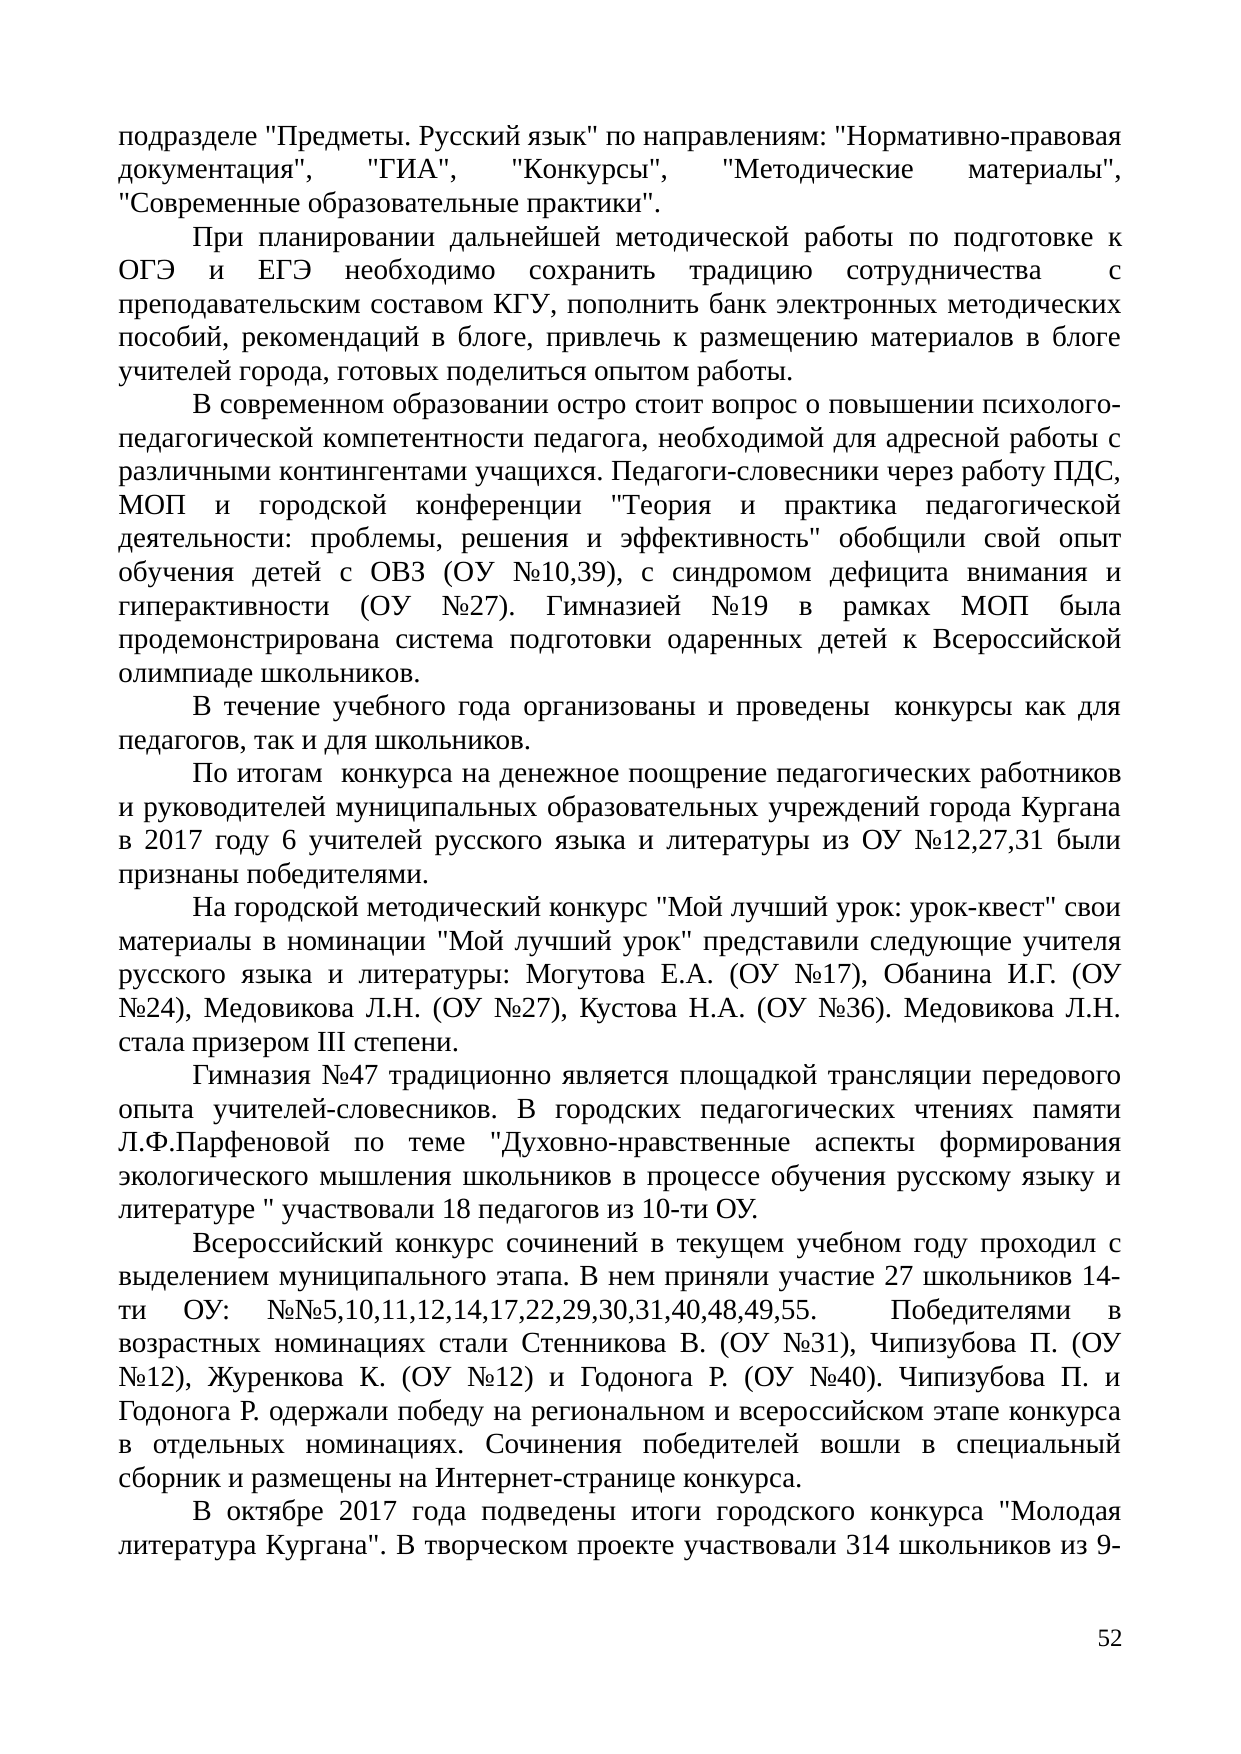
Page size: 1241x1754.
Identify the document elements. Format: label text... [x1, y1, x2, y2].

text В течение учебного года организованы и проведены конкурсы как для педагогов, так и для школьников. [118, 688, 1122, 755]
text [118, 1493, 1122, 1560]
text Гимназия №47 традиционно является площадкой трансляции передового опыта учителей-словесников. В городских педагогических чтениях памяти Л.Ф.Парфеновой по теме "Духовно-нравственные аспекты формирования экологического мышления школьников в процессе обучения русскому языку и литературе " участвовали 18 педагогов из 10-ти ОУ. [118, 1057, 1122, 1225]
text В современном образовании остро стоит вопрос о повышении психолого-педагогической компетентности педагога, необходимой для адресной работы с различными контингентами учащихся. Педагоги-словесники через работу ПДС, МОП и городской конференции "Теория и практика педагогической деятельности: проблемы, решения и эффективность" обобщили свой опыт обучения детей с ОВЗ (ОУ №10,39), с синдромом дефицита внимания и гиперактивности (ОУ №27). Гимназией №19 в рамках МОП была продемонстрирована система подготовки одаренных детей к Всероссийской олимпиаде школьников. [118, 386, 1122, 688]
text Всероссийский конкурс сочинений в текущем учебном году проходил с выделением муниципального этапа. В нем приняли участие 27 школьников 14-ти ОУ: №№5,10,11,12,14,17,22,29,30,31,40,48,49,55. Победителями в возрастных номинациях стали Стенникова В. (ОУ №31), Чипизубова П. (ОУ №12), Журенкова К. (ОУ №12) и Годонога Р. (ОУ №40). Чипизубова П. и Годонога Р. одержали победу на региональном и всероссийском этапе конкурса в отдельных номинациях. Сочинения победителей вошли в специальный сборник и размещены на Интернет-странице конкурса. [118, 1225, 1122, 1493]
text На городской методический конкурс "Мой лучший урок: урок-квест" свои материалы в номинации "Мой лучший урок" представили следующие учителя русского языка и литературы: Могутова Е.А. (ОУ №17), Обанина И.Г. (ОУ №24), Медовикова Л.Н. (ОУ №27), Кустова Н.А. (ОУ №36). Медовикова Л.Н. стала призером III степени. [118, 889, 1122, 1057]
text По итогам конкурса на денежное поощрение педагогических работников и руководителей муниципальных образовательных учреждений города Кургана в 2017 году 6 учителей русского языка и литературы из ОУ №12,27,31 были признаны победителями. [118, 755, 1122, 889]
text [118, 118, 1122, 219]
text При планировании дальнейшей методической работы по подготовке к ОГЭ и ЕГЭ необходимо сохранить традицию сотрудничества с преподавательским составом КГУ, пополнить банк электронных методических пособий, рекомендаций в блоге, привлечь к размещению материалов в блоге учителей города, готовых поделиться опытом работы. [118, 219, 1122, 386]
